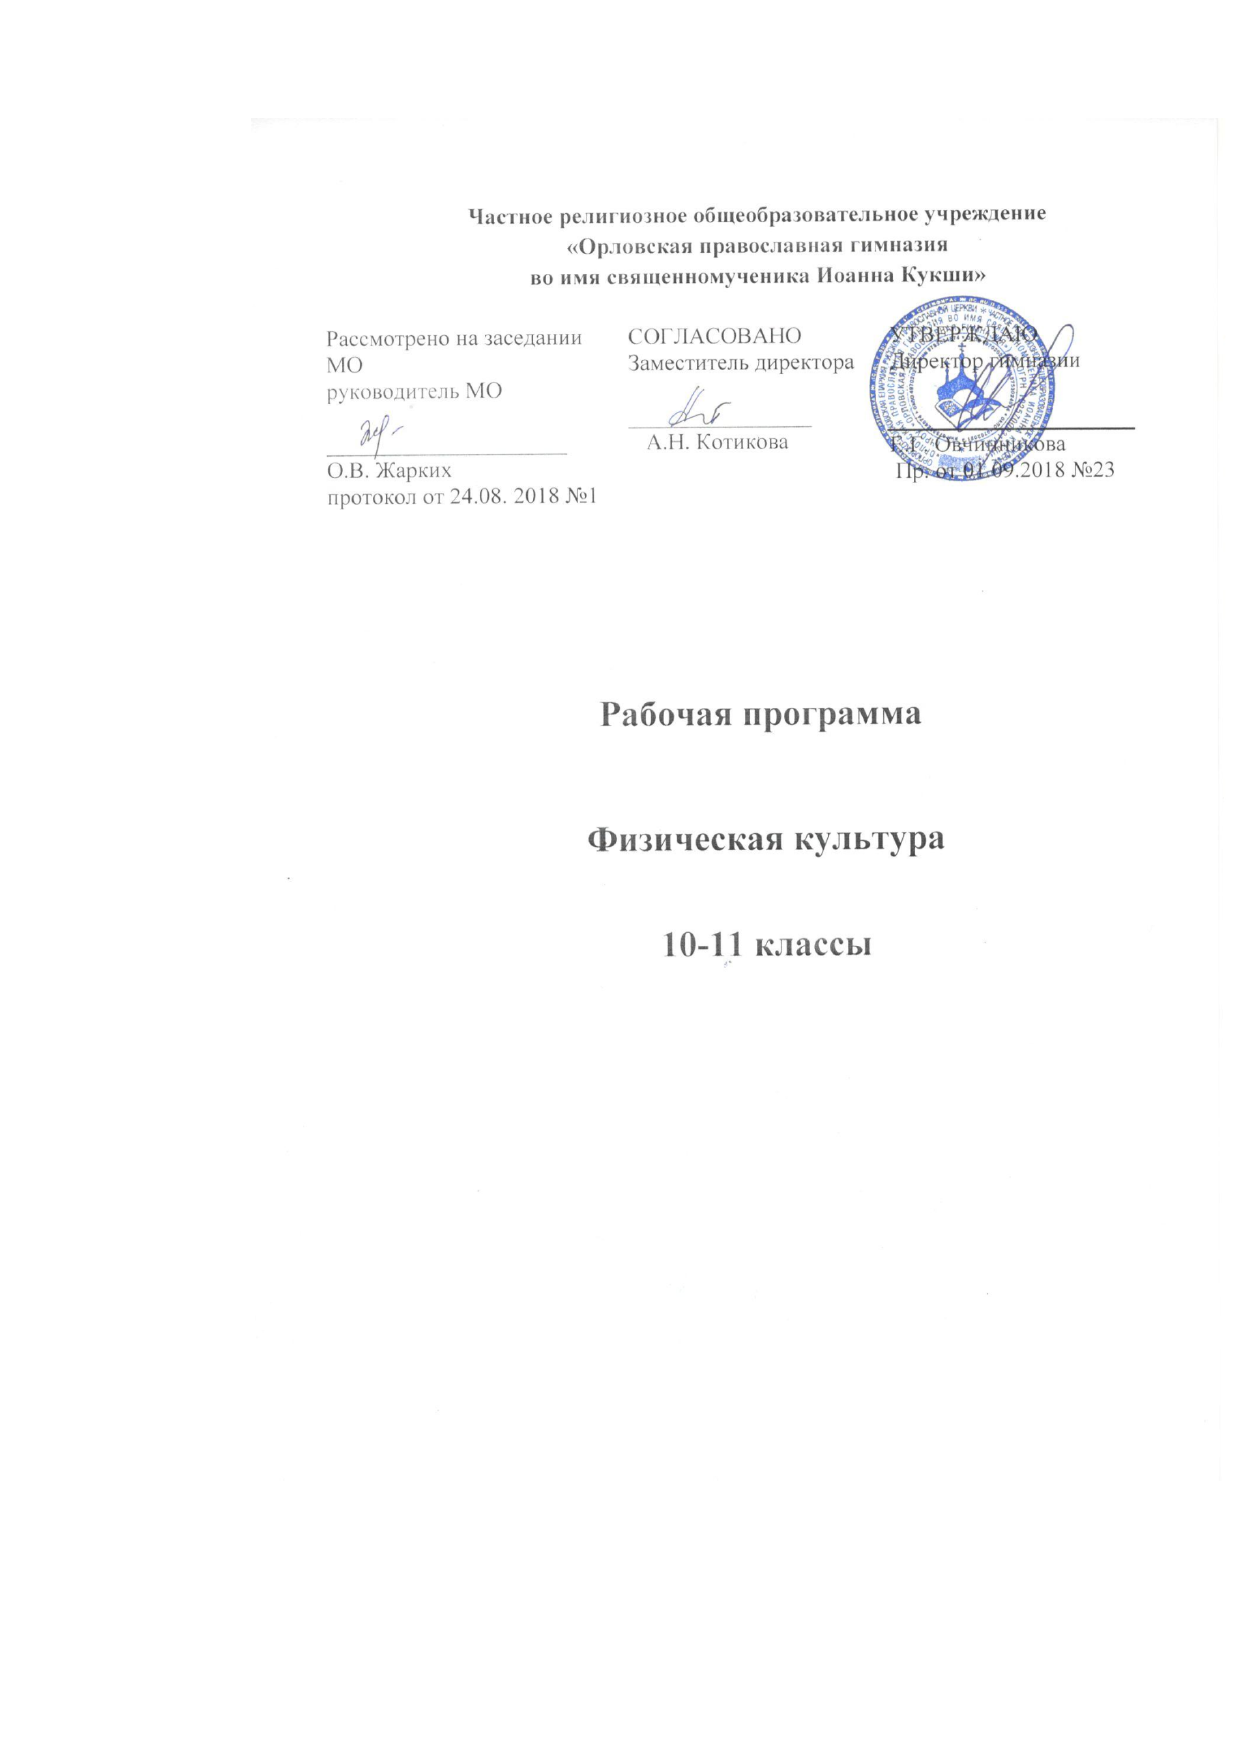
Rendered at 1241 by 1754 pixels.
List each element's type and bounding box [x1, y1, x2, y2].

picture [251, 118, 1226, 1496]
